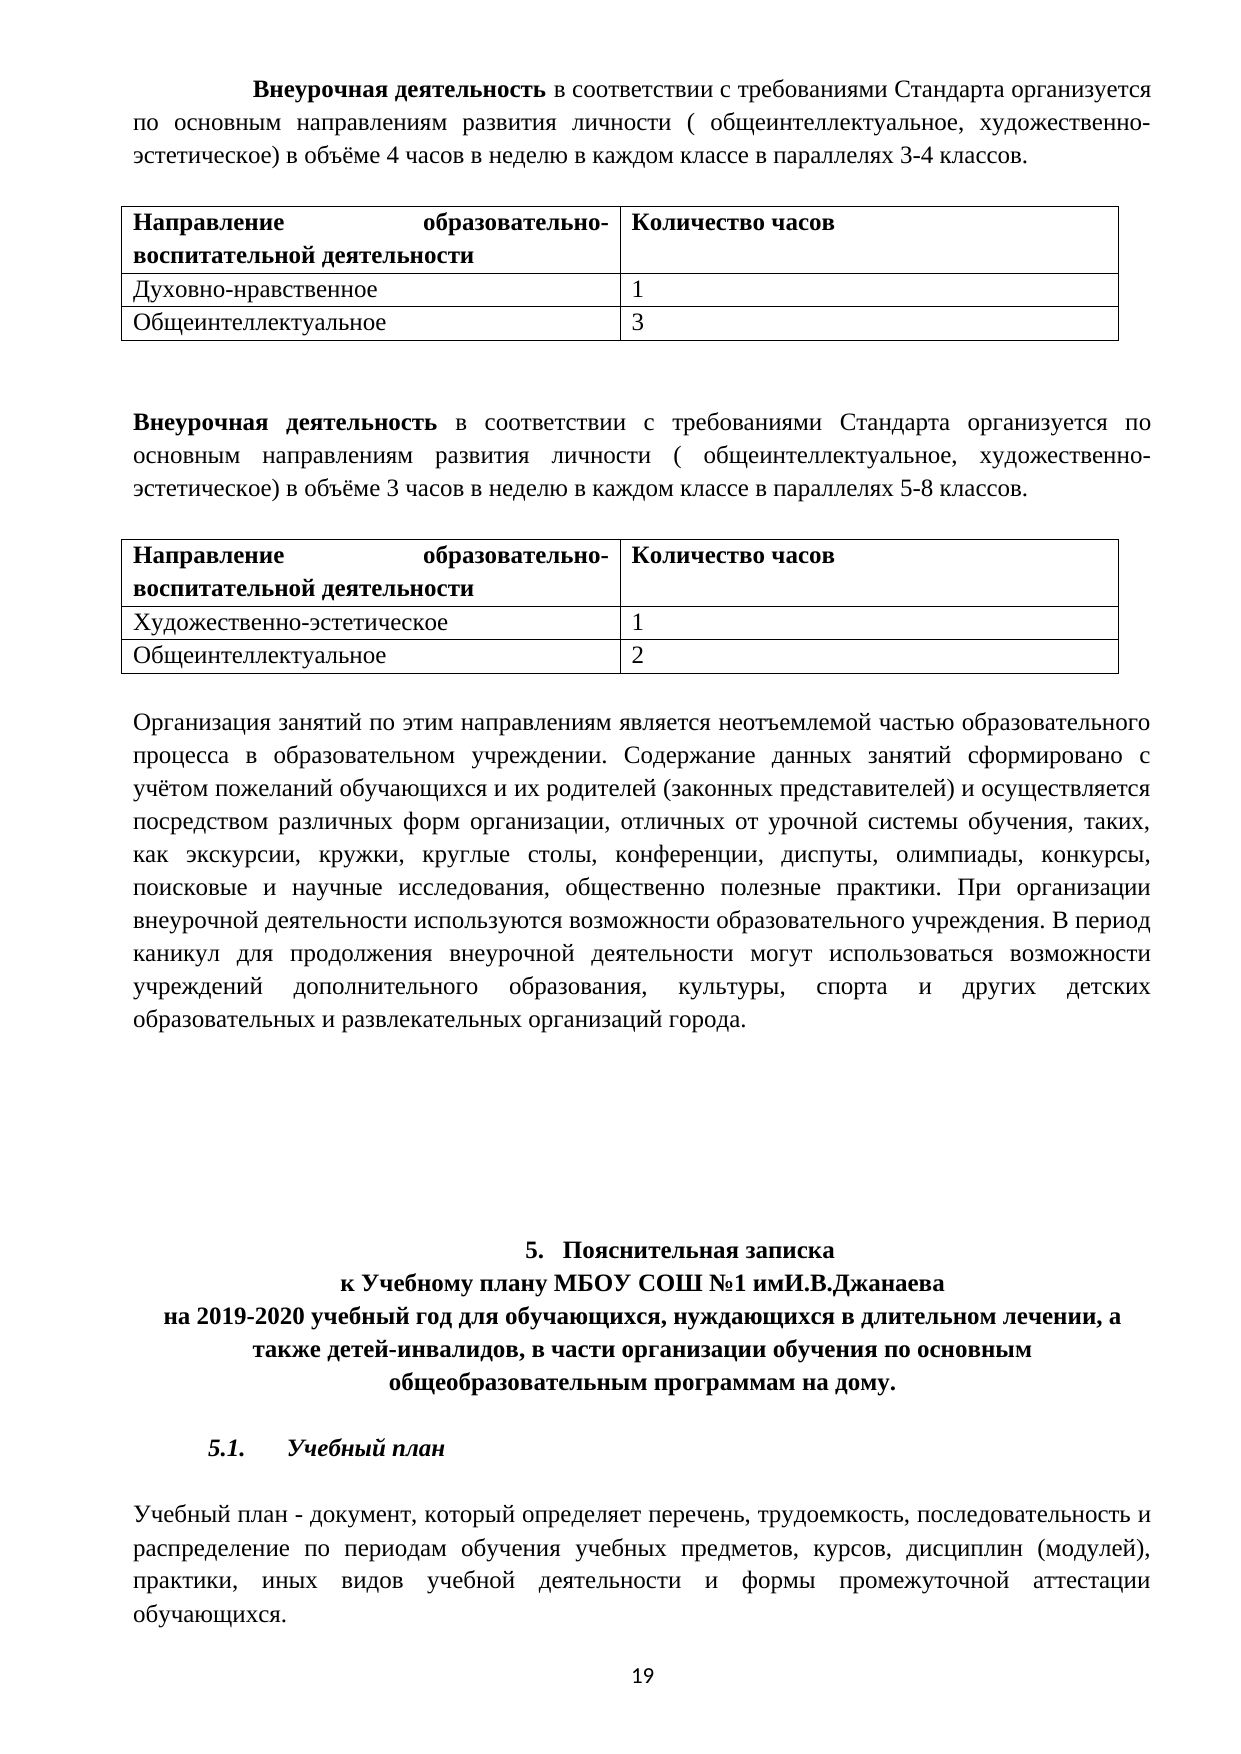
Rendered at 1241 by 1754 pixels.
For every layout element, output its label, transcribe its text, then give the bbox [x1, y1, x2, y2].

text Организация занятий по этим направлениям является неотъемлемой частью образовательного процесса в образовательном учреждении. Содержание данных занятий сформировано с учётом пожеланий обучающихся и их родителей (законных представителей) и осуществляется посредством различных форм организации, отличных от урочной системы обучения, таких, как экскурсии, кружки, круглые столы, конференции, диспуты, олимпиады, конкурсы, поисковые и научные исследования, общественно полезные практики. При организации внеурочной деятельности используются возможности образовательного учреждения. В период каникул для продолжения внеурочной деятельности могут использоваться возможности учреждений дополнительного образования, культуры, спорта и других детских образовательных и развлекательных организаций города. [133, 707, 1152, 1033]
table_cell Духовно-нравственное [122, 274, 620, 306]
table_cell 2 [621, 640, 1118, 673]
list Учебный план [208, 1433, 1152, 1462]
list Пояснительная записка [208, 1235, 1152, 1264]
table_cell Общеинтеллектуальное [122, 640, 620, 673]
table_header Количество часов [621, 207, 1118, 273]
table_cell 3 [621, 307, 1118, 340]
table_cell 1 [621, 274, 1118, 306]
text Внеурочная деятельность в соответствии с требованиями Стандарта организуется по основным направлениям развития личности ( общеинтеллектуальное, художественно-эстетическое) в объёме 3 часов в неделю в каждом классе в параллелях 5-8 классов. [133, 407, 1152, 502]
table_cell Художественно-эстетическое [122, 607, 620, 639]
table_cell 1 [621, 607, 1118, 639]
table_cell Общеинтеллектуальное [122, 307, 620, 340]
text Учебный план - документ, который определяет перечень, трудоемкость, последовательность и распределение по периодам обучения учебных предметов, курсов, дисциплин (модулей), практики, иных видов учебной деятельности и формы промежуточной аттестации обучающихся. [133, 1499, 1152, 1627]
table_header Направление образовательно-воспитательной деятельности [122, 207, 620, 273]
table_header Направление образовательно-воспитательной деятельности [122, 540, 620, 606]
text к Учебному плану МБОУ СОШ №1 имИ.В.Джанаева [133, 1268, 1152, 1297]
table_header Количество часов [621, 540, 1118, 606]
text на 2019-2020 учебный год для обучающихся, нуждающихся в длительном лечении, а также детей-инвалидов, в части организации обучения по основным общеобразовательным программам на дому. [133, 1301, 1152, 1396]
text Внеурочная деятельность в соответствии с требованиями Стандарта организуется по основным направлениям развития личности ( общеинтеллектуальное, художественно-эстетическое) в объёме 4 часов в неделю в каждом классе в параллелях 3-4 классов. [133, 74, 1152, 169]
